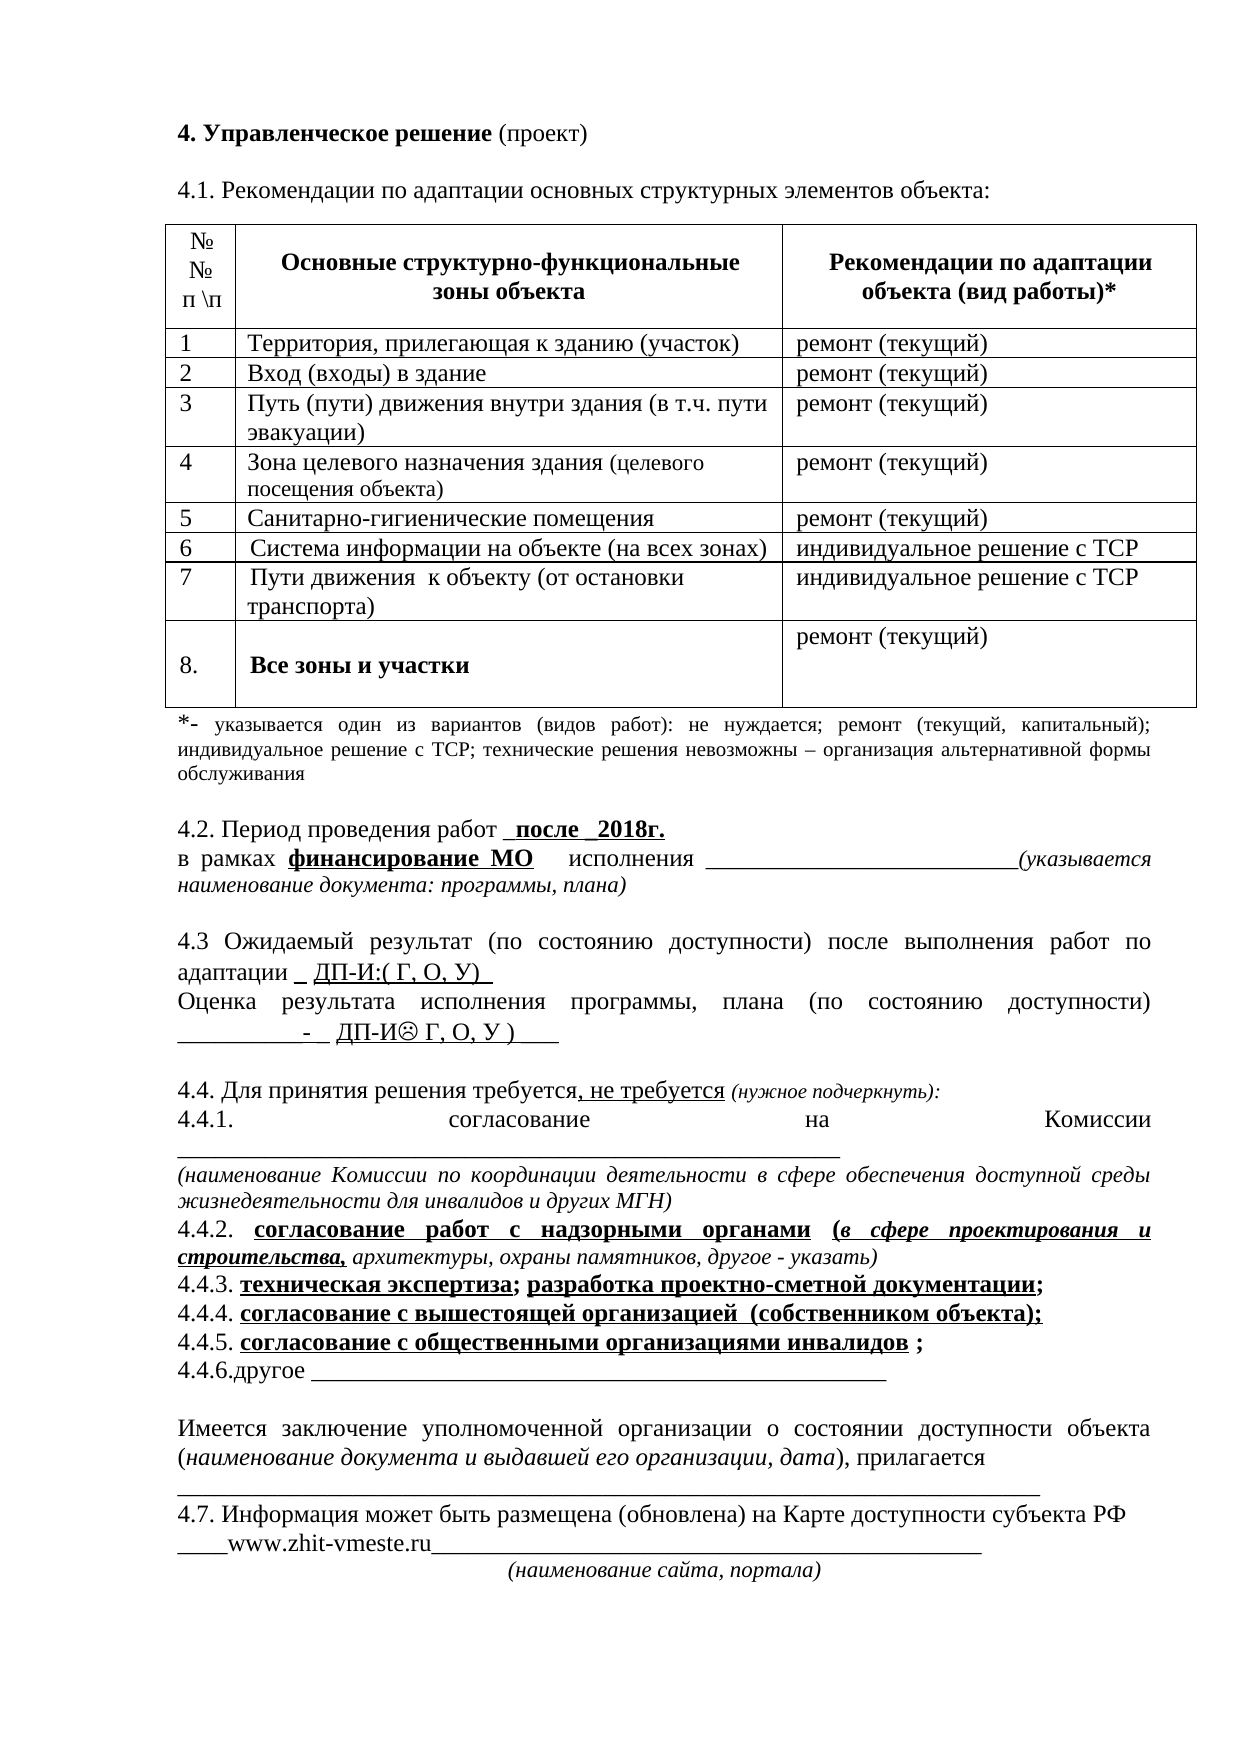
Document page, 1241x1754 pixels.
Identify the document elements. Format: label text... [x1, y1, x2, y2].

table_cell ремонт (текущий) [783, 621, 1196, 707]
text 4.4. Для принятия решения требуется, не требуется (нужное подчеркнуть): [177, 1075, 1152, 1104]
text 4.1. Рекомендации по адаптации основных структурных элементов объекта: [177, 176, 1152, 204]
table_cell Путь (пути) движения внутри здания (в т.ч. пути эвакуации) [236, 388, 782, 446]
table_cell ремонт (текущий) [783, 358, 1196, 387]
table_cell ремонт (текущий) [783, 388, 1196, 446]
text 4.4.6.другое ______________________________________________ [177, 1355, 1152, 1384]
text (наименование сайта, портала) [177, 1557, 1152, 1583]
table_cell Пути движения к объекту (от остановки транспорта) [236, 563, 782, 620]
table_cell Санитарно-гигиенические помещения [236, 503, 782, 532]
text 4.2. Период проведения работ _после _2018г. [177, 814, 1152, 843]
table_header №№ п \п [166, 225, 235, 327]
table_cell ремонт (текущий) [783, 503, 1196, 532]
table_cell 2 [166, 358, 235, 387]
text 4.4.5. согласование с общественными организациями инвалидов ; [177, 1327, 1152, 1355]
table_cell Вход (входы) в здание [236, 358, 782, 387]
text 4.4.2. согласование работ с надзорными органами (в сфере проектирования и строительства, архитектуры, охраны памятников, другое - указать) [177, 1214, 1152, 1269]
text 4. Управленческое решение (проект) [177, 118, 1152, 147]
table_cell 6 [166, 533, 235, 561]
table_cell 4 [166, 447, 235, 502]
text 4.3 Ожидаемый результат (по состоянию доступности) после выполнения работ по адаптации _ ДП-И:( Г, О, У) [177, 926, 1152, 986]
table_cell 1 [166, 329, 235, 357]
table_cell 3 [166, 388, 235, 446]
table_header Рекомендации по адаптации объекта (вид работы)* [783, 225, 1196, 327]
table_cell ремонт (текущий) [783, 329, 1196, 357]
text Имеется заключение уполномоченной организации о состоянии доступности объекта (наименование документа и выдавшей его организации, дата), прилагается [177, 1413, 1152, 1470]
text *- указывается один из вариантов (видов работ): не нуждается; ремонт (текущий, капитальный); индивидуальное решение с ТСР; технические решения невозможны – организация альтернативной формы обслуживания [177, 708, 1152, 785]
table_cell 5 [166, 503, 235, 532]
table_cell Все зоны и участки [236, 621, 782, 707]
text 4.4.4. согласование с вышестоящей организацией (собственником объекта); [177, 1298, 1152, 1327]
table_cell индивидуальное решение с ТСР [783, 533, 1196, 561]
table_cell Система информации на объекте (на всех зонах) [236, 533, 782, 561]
table_cell ремонт (текущий) [783, 447, 1196, 502]
table_cell 7 [166, 563, 235, 620]
text (наименование Комиссии по координации деятельности в сфере обеспечения доступной среды жизнедеятельности для инвалидов и других МГН) [177, 1161, 1152, 1214]
text Оценка результата исполнения программы, плана (по состоянию доступности) __________- _ ДП-И Г, О, У ) ___ [177, 986, 1152, 1046]
text ____www.zhit-vmeste.ru____________________________________________ [177, 1528, 1152, 1557]
text в рамках финансирование МО исполнения _________________________(указывается наименование документа: программы, плана) [177, 843, 1152, 898]
table_cell 8. [166, 621, 235, 707]
text _____________________________________________________________________ [177, 1470, 1152, 1499]
table_cell Территория, прилегающая к зданию (участок) [236, 329, 782, 357]
table_cell индивидуальное решение с ТСР [783, 563, 1196, 620]
text 4.7. Информация может быть размещена (обновлена) на Карте доступности субъекта РФ [177, 1499, 1152, 1528]
table_header Основные структурно-функциональные зоны объекта [236, 225, 782, 327]
text 4.4.1. согласование на Комиссии _____________________________________________________ [177, 1104, 1152, 1161]
table_cell Зона целевого назначения здания (целевого посещения объекта) [236, 447, 782, 502]
text 4.4.3. техническая экспертиза; разработка проектно-сметной документации; [177, 1269, 1152, 1298]
